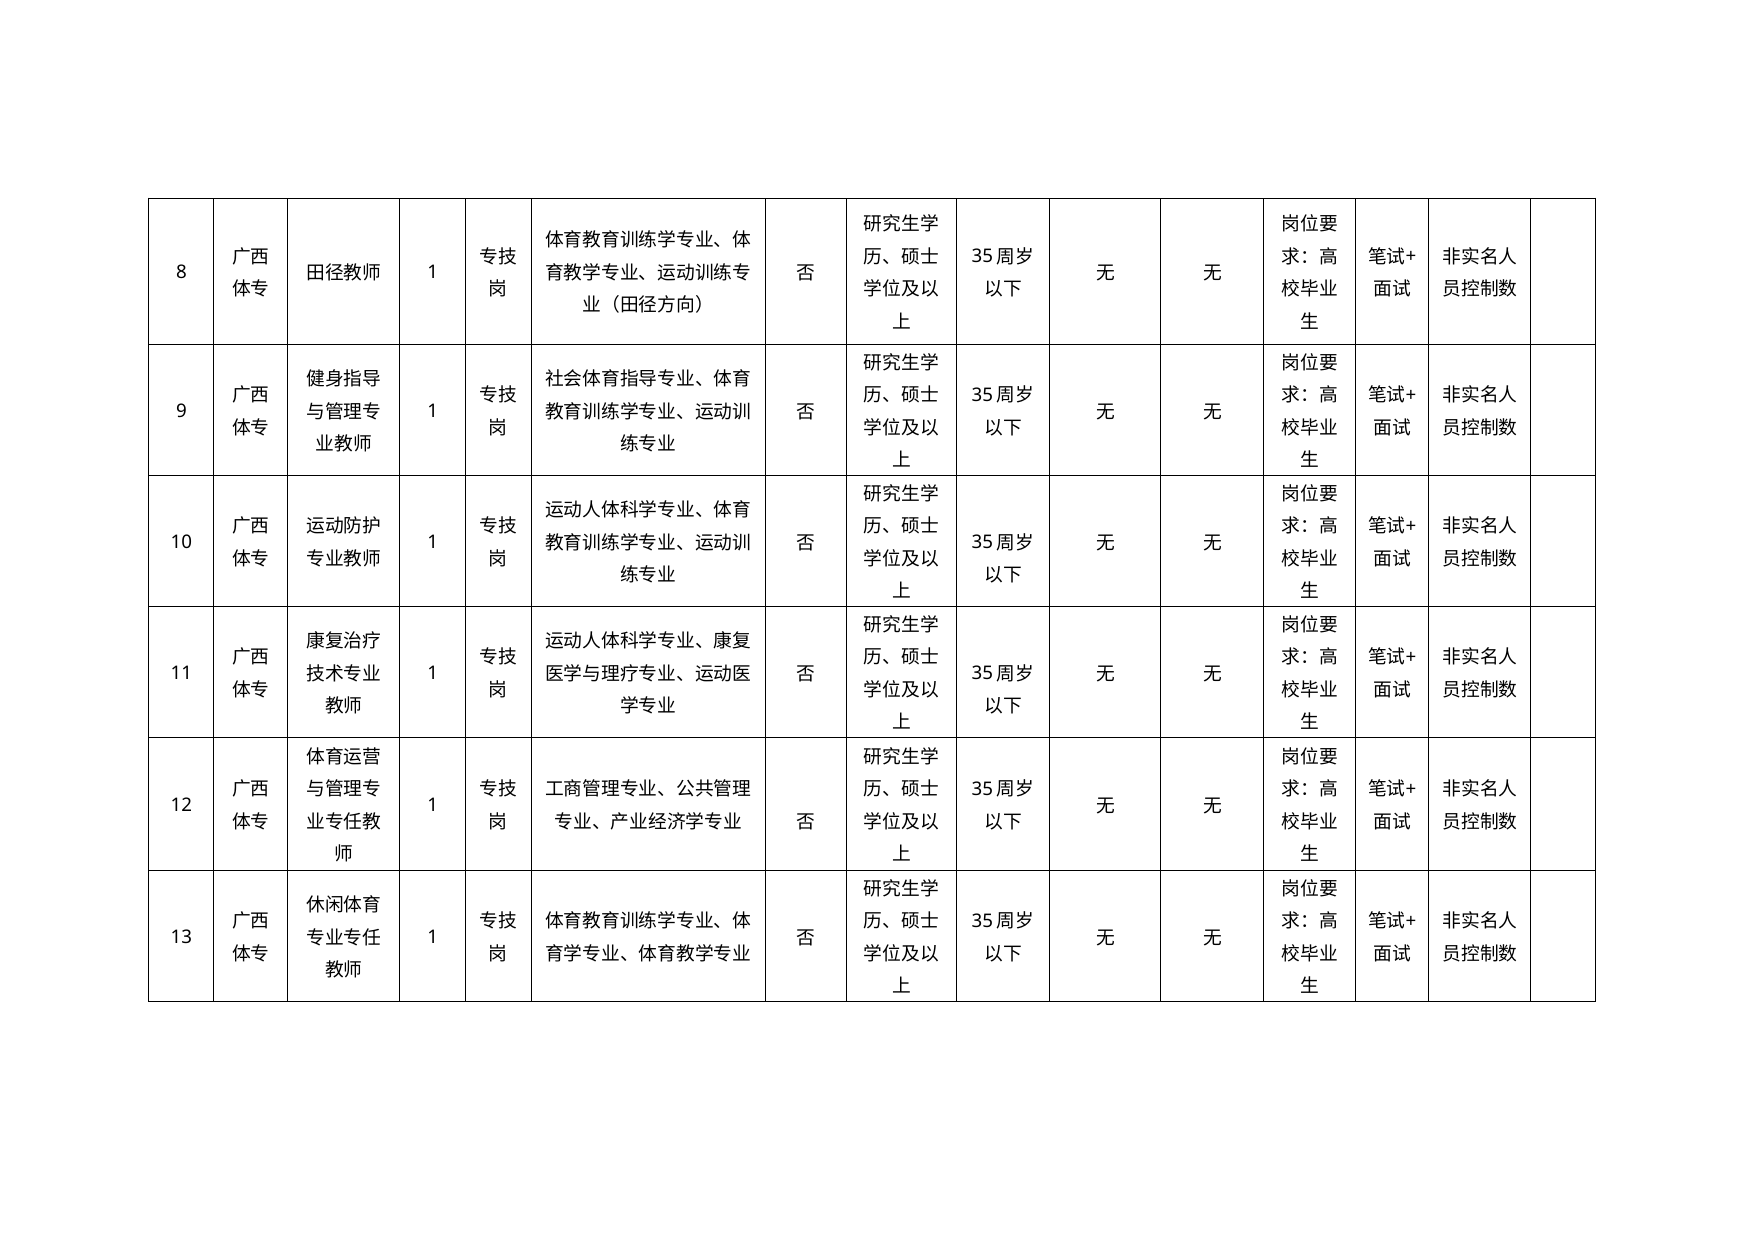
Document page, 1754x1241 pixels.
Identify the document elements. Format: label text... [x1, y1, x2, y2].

table_cell 研究生学历、硕士学位及以上 [847, 738, 956, 870]
table_cell [1531, 199, 1595, 344]
table_cell 广西体专 [214, 199, 287, 344]
table_cell 非实名人 员控制数 [1429, 607, 1530, 737]
table_cell 无 [1161, 476, 1263, 606]
table_cell 休闲体育专业专任教师 [288, 871, 399, 1001]
table_cell 无 [1050, 199, 1160, 344]
table_cell 无 [1161, 345, 1263, 475]
table_cell 无 [1050, 871, 1160, 1001]
table_cell 非实名人 员控制数 [1429, 345, 1530, 475]
table_cell 体育教育训练学专业、体育学专业、体育教学专业 [532, 871, 765, 1001]
table_cell 岗位要求：高校毕业生 [1264, 199, 1355, 344]
table_cell 否 [766, 607, 846, 737]
table_cell 专技 岗 [466, 345, 531, 475]
table_cell 运动人体科学专业、康复医学与理疗专业、运动医学专业 [532, 607, 765, 737]
table_cell 1 [400, 738, 465, 870]
table_cell 35周岁以下 [957, 871, 1049, 1001]
table_cell 9 [149, 345, 213, 475]
table_cell 社会体育指导专业、体育教育训练学专业、运动训练专业 [532, 345, 765, 475]
table_cell 非实名人 员控制数 [1429, 738, 1530, 870]
table_cell 研究生学历、硕士学位及以上 [847, 476, 956, 606]
table_cell 研究生学历、硕士学位及以上 [847, 199, 956, 344]
table_cell 研究生学历、硕士学位及以上 [847, 607, 956, 737]
table_cell 无 [1050, 607, 1160, 737]
table_cell 健身指导与管理专业教师 [288, 345, 399, 475]
table_cell 笔试+面试 [1356, 607, 1428, 737]
table_cell 否 [766, 476, 846, 606]
table_cell 笔试+面试 [1356, 738, 1428, 870]
table_cell 岗位要求：高校毕业生 [1264, 345, 1355, 475]
table_cell 8 [149, 199, 213, 344]
table_cell 岗位要求：高校毕业生 [1264, 607, 1355, 737]
table_cell 运动防护专业教师 [288, 476, 399, 606]
table_cell 否 [766, 871, 846, 1001]
table_cell 笔试+面试 [1356, 871, 1428, 1001]
table_cell 广西 体专 [214, 345, 287, 475]
table_cell 岗位要求：高校毕业生 [1264, 738, 1355, 870]
table_cell 1 [400, 607, 465, 737]
table_cell 35周岁以下 [957, 476, 1049, 606]
table_cell 无 [1050, 345, 1160, 475]
table_cell 1 [400, 871, 465, 1001]
table_cell 岗位要求：高校毕业生 [1264, 476, 1355, 606]
table_cell 广西 体专 [214, 738, 287, 870]
table_cell 35周岁以下 [957, 738, 1049, 870]
table_cell 非实名人 员控制数 [1429, 871, 1530, 1001]
table_cell 无 [1161, 871, 1263, 1001]
table_cell 康复治疗技术专业教师 [288, 607, 399, 737]
table_cell 田径教师 [288, 199, 399, 344]
table_cell 1 [400, 476, 465, 606]
table_cell 专技 岗 [466, 476, 531, 606]
table_cell 1 [400, 345, 465, 475]
table_cell 无 [1161, 607, 1263, 737]
table_cell 体育教育训练学专业、体育教学专业、运动训练专业（田径方向） [532, 199, 765, 344]
table_cell 1 [400, 199, 465, 344]
table_cell 否 [766, 199, 846, 344]
table_cell 35周岁以下 [957, 607, 1049, 737]
table_cell 研究生学历、硕士学位及以上 [847, 871, 956, 1001]
table_cell 专技 岗 [466, 738, 531, 870]
table_cell 岗位要求：高校毕业生 [1264, 871, 1355, 1001]
table_cell 无 [1161, 738, 1263, 870]
table_cell 13 [149, 871, 213, 1001]
table_cell 否 [766, 738, 846, 870]
table_cell 研究生学历、硕士学位及以上 [847, 345, 956, 475]
table_cell 11 [149, 607, 213, 737]
table_cell 专技 岗 [466, 871, 531, 1001]
table_cell 运动人体科学专业、体育教育训练学专业、运动训练专业 [532, 476, 765, 606]
table_cell 12 [149, 738, 213, 870]
table_cell [1531, 871, 1595, 1001]
table_cell 工商管理专业、公共管理专业、产业经济学专业 [532, 738, 765, 870]
table_cell 无 [1050, 476, 1160, 606]
table_cell [1531, 345, 1595, 475]
table_cell 10 [149, 476, 213, 606]
table_cell 笔试+面试 [1356, 345, 1428, 475]
table_cell [1531, 738, 1595, 870]
table_cell 35周岁以下 [957, 199, 1049, 344]
table_cell 否 [766, 345, 846, 475]
table_cell 广西 体专 [214, 476, 287, 606]
table_cell 笔试+面试 [1356, 476, 1428, 606]
table_cell 广西 体专 [214, 871, 287, 1001]
table_cell 广西 体专 [214, 607, 287, 737]
table_cell [1531, 476, 1595, 606]
table_cell 非实名人 员控制数 [1429, 476, 1530, 606]
table_cell [1531, 607, 1595, 737]
table_cell 非实名人 员控制数 [1429, 199, 1530, 344]
table_cell 专技 岗 [466, 199, 531, 344]
table_cell 笔试+面试 [1356, 199, 1428, 344]
table_cell 无 [1050, 738, 1160, 870]
table_cell 无 [1161, 199, 1263, 344]
table_cell 35周岁以下 [957, 345, 1049, 475]
table_cell 体育运营与管理专业专任教师 [288, 738, 399, 870]
table_cell 专技 岗 [466, 607, 531, 737]
